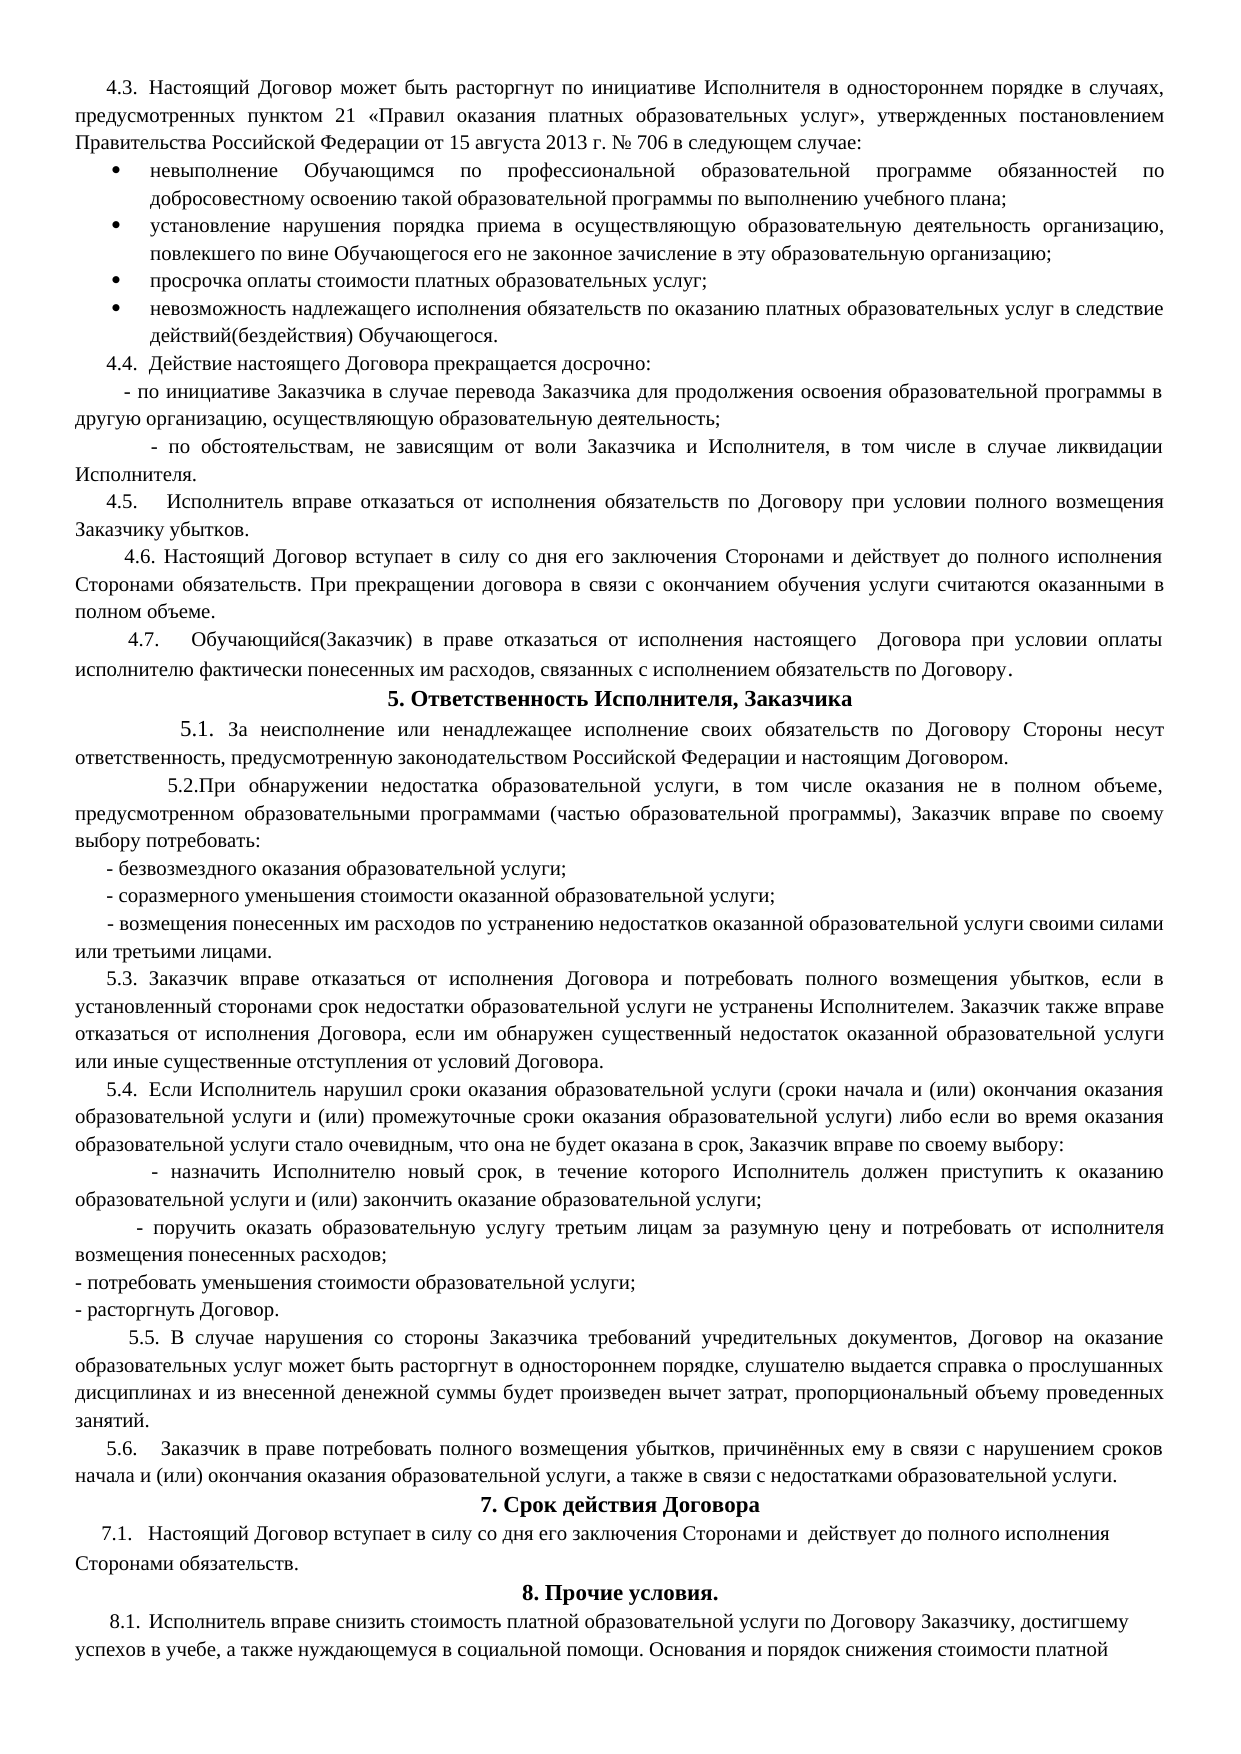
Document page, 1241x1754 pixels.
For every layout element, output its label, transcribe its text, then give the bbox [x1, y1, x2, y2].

text - потребовать уменьшения стоимости образовательной услуги; [75, 1270, 1165, 1294]
text 5. Ответственность Исполнителя, Заказчика [75, 685, 1165, 712]
text 4.3. Настоящий Договор может быть расторгнут по инициативе Исполнителя в одностороннем порядке в случаях, предусмотренных пунктом 21 «Правил оказания платных образовательных услуг», утвержденных постановлением Правительства Российской Федерации от 15 августа 2013 г. № 706 в следующем случае: [75, 75, 1165, 154]
text 5.2.При обнаружении недостатка образовательной услуги, в том числе оказания не в полном объеме, предусмотренном образовательными программами (частью образовательной программы), Заказчик вправе по своему выбору потребовать: [75, 773, 1165, 852]
text 8. Прочие условия. [75, 1579, 1165, 1605]
list просрочка оплаты стоимости платных образовательных услуг; [112, 268, 1165, 292]
text 7. Срок действия Договора [75, 1491, 1165, 1517]
text - соразмерного уменьшения стоимости оказанной образовательной услуги; [75, 883, 1165, 907]
text - возмещения понесенных им расходов по устранению недостатков оказанной образовательной услуги своими силами или третьими лицами. [75, 911, 1165, 963]
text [75, 1609, 1165, 1661]
text - безвозмездного оказания образовательной услуги; [75, 856, 1165, 880]
text 5.6. Заказчик в праве потребовать полного возмещения убытков, причинённых ему в связи с нарушением сроков начала и (или) окончания оказания образовательной услуги, а также в связи с недостатками образовательной услуги. [75, 1435, 1165, 1487]
text - поручить оказать образовательную услугу третьим лицам за разумную цену и потребовать от исполнителя возмещения понесенных расходов; [75, 1214, 1165, 1266]
text 4.4. Действие настоящего Договора прекращается досрочно: [75, 351, 1165, 375]
list установление нарушения порядка приема в осуществляющую образовательную деятельность организацию, повлекшего по вине Обучающегося его не законное зачисление в эту образовательную организацию; [112, 213, 1165, 265]
text - назначить Исполнителю новый срок, в течение которого Исполнитель должен приступить к оказанию образовательной услуги и (или) закончить оказание образовательной услуги; [75, 1159, 1165, 1211]
text 7.1. Настоящий Договор вступает в силу со дня его заключения Сторонами и действует до полного исполнения Сторонами обязательств. [75, 1521, 1165, 1575]
text 4.5. Исполнитель вправе отказаться от исполнения обязательств по Договору при условии полного возмещения Заказчику убытков. [75, 489, 1165, 541]
text - расторгнуть Договор. [75, 1297, 1165, 1321]
text - по инициативе Заказчика в случае перевода Заказчика для продолжения освоения образовательной программы в другую организацию, осуществляющую образовательную деятельность; [75, 379, 1165, 430]
text - по обстоятельствам, не зависящим от воли Заказчика и Исполнителя, в том числе в случае ликвидации Исполнителя. [75, 434, 1165, 486]
text 5.4. Если Исполнитель нарушил сроки оказания образовательной услуги (сроки начала и (или) окончания оказания образовательной услуги и (или) промежуточные сроки оказания образовательной услуги) либо если во время оказания образовательной услуги стало очевидным, что она не будет оказана в срок, Заказчик вправе по своему выбору: [75, 1077, 1165, 1156]
text 5.1. За неисполнение или ненадлежащее исполнение своих обязательств по Договору Стороны несут ответственность, предусмотренную законодательством Российской Федерации и настоящим Договором. [75, 715, 1165, 769]
text 5.5. В случае нарушения со стороны Заказчика требований учредительных документов, Договор на оказание образовательных услуг может быть расторгнут в одностороннем порядке, слушателю выдается справка о прослушанных дисциплинах и из внесенной денежной суммы будет произведен вычет затрат, пропорциональный объему проведенных занятий. [75, 1325, 1165, 1432]
text 4.6. Настоящий Договор вступает в силу со дня его заключения Сторонами и действует до полного исполнения Сторонами обязательств. При прекращении договора в связи с окончанием обучения услуги считаются оказанными в полном объеме. [75, 544, 1165, 623]
text 4.7. Обучающийся(Заказчик) в праве отказаться от исполнения настоящего Договора при условии оплаты исполнителю фактически понесенных им расходов, связанных с исполнением обязательств по Договору. [75, 627, 1165, 681]
list невыполнение Обучающимся по профессиональной образовательной программе обязанностей по добросовестному освоению такой образовательной программы по выполнению учебного плана; [112, 158, 1165, 209]
list невозможность надлежащего исполнения обязательств по оказанию платных образовательных услуг в следствие действий(бездействия) Обучающегося. [112, 296, 1165, 347]
text 5.3. Заказчик вправе отказаться от исполнения Договора и потребовать полного возмещения убытков, если в установленный сторонами срок недостатки образовательной услуги не устранены Исполнителем. Заказчик также вправе отказаться от исполнения Договора, если им обнаружен существенный недостаток оказанной образовательной услуги или иные существенные отступления от условий Договора. [75, 966, 1165, 1073]
